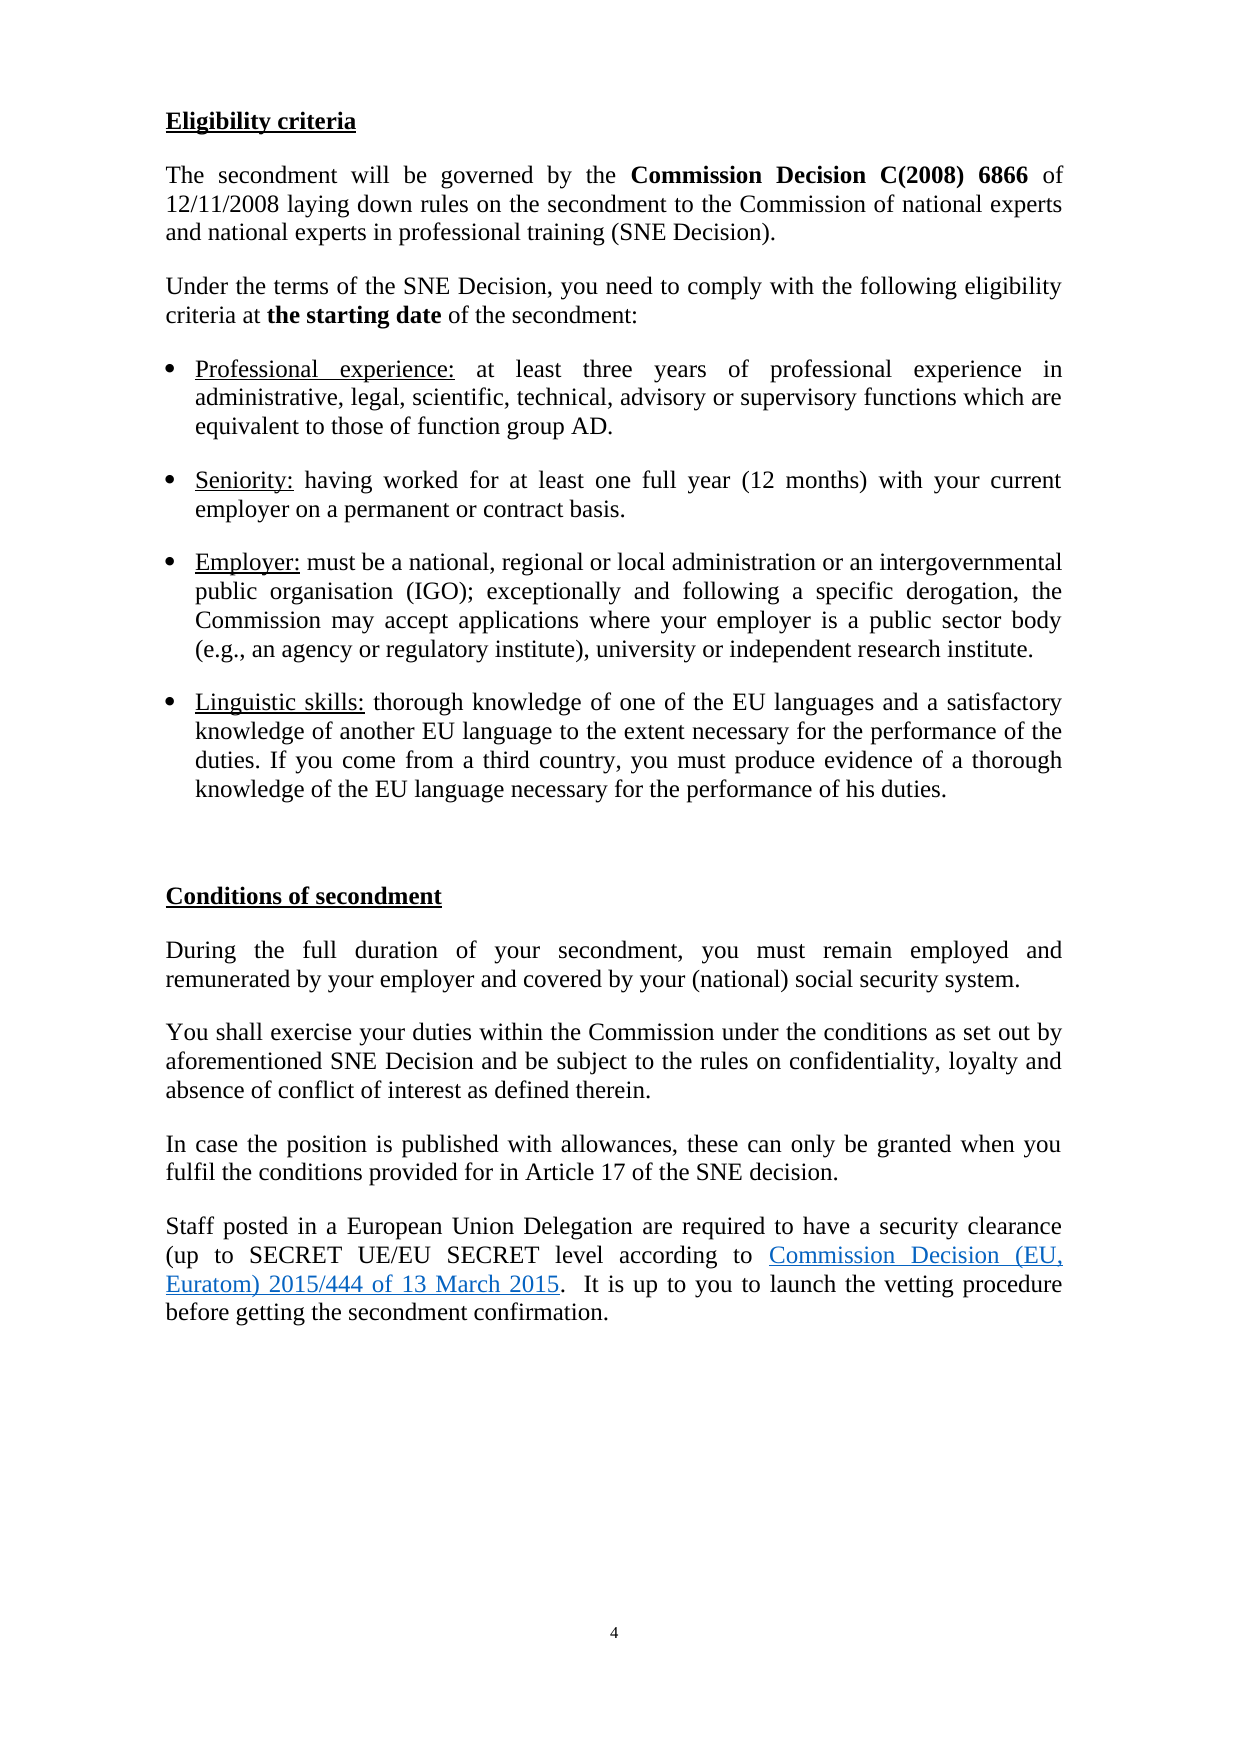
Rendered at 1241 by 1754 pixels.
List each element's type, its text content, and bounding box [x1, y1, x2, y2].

text The secondment will be governed by the Commission Decision C(2008) 6866 of 12/11/2008 laying down rules on the secondment to the Commission of national experts and national experts in professional training (SNE Decision). [165, 160, 1063, 246]
text Staff posted in a European Union Delegation are required to have a security clearance (up to SECRET UE/EU SECRET level according to Commission Decision (EU, Euratom) 2015/444 of 13 March 2015. It is up to you to launch the vetting procedure before getting the secondment confirmation. [165, 1211, 1063, 1326]
list Linguistic skills: thorough knowledge of one of the EU languages and a satisfactory knowledge of another EU language to the extent necessary for the performance of the duties. If you come from a third country, you must produce evidence of a thorough knowledge of the EU language necessary for the performance of his duties. [165, 687, 1063, 802]
list Eligibility criteria [165, 106, 1063, 135]
list Professional experience: at least three years of professional experience in administrative, legal, scientific, technical, advisory or supervisory functions which are equivalent to those of function group AD. [165, 354, 1063, 440]
list Employer: must be a national, regional or local administration or an intergovernmental public organisation (IGO); exceptionally and following a specific derogation, the Commission may accept applications where your employer is a public sector body (e.g., an agency or regulatory institute), university or independent research institute. [165, 547, 1063, 662]
text Under the terms of the SNE Decision, you need to comply with the following eligibility criteria at the starting date of the secondment: [165, 271, 1063, 329]
text In case the position is published with allowances, these can only be granted when you fulfil the conditions provided for in Article 17 of the SNE decision. [165, 1129, 1063, 1186]
text During the full duration of your secondment, you must remain employed and remunerated by your employer and covered by your (national) social security system. [165, 935, 1063, 992]
list Seniority: having worked for at least one full year (12 months) with your current employer on a permanent or contract basis. [165, 465, 1063, 522]
list Conditions of secondment [165, 881, 1063, 910]
text You shall exercise your duties within the Commission under the conditions as set out by aforementioned SNE Decision and be subject to the rules on confidentiality, loyalty and absence of conflict of interest as defined therein. [165, 1017, 1063, 1104]
